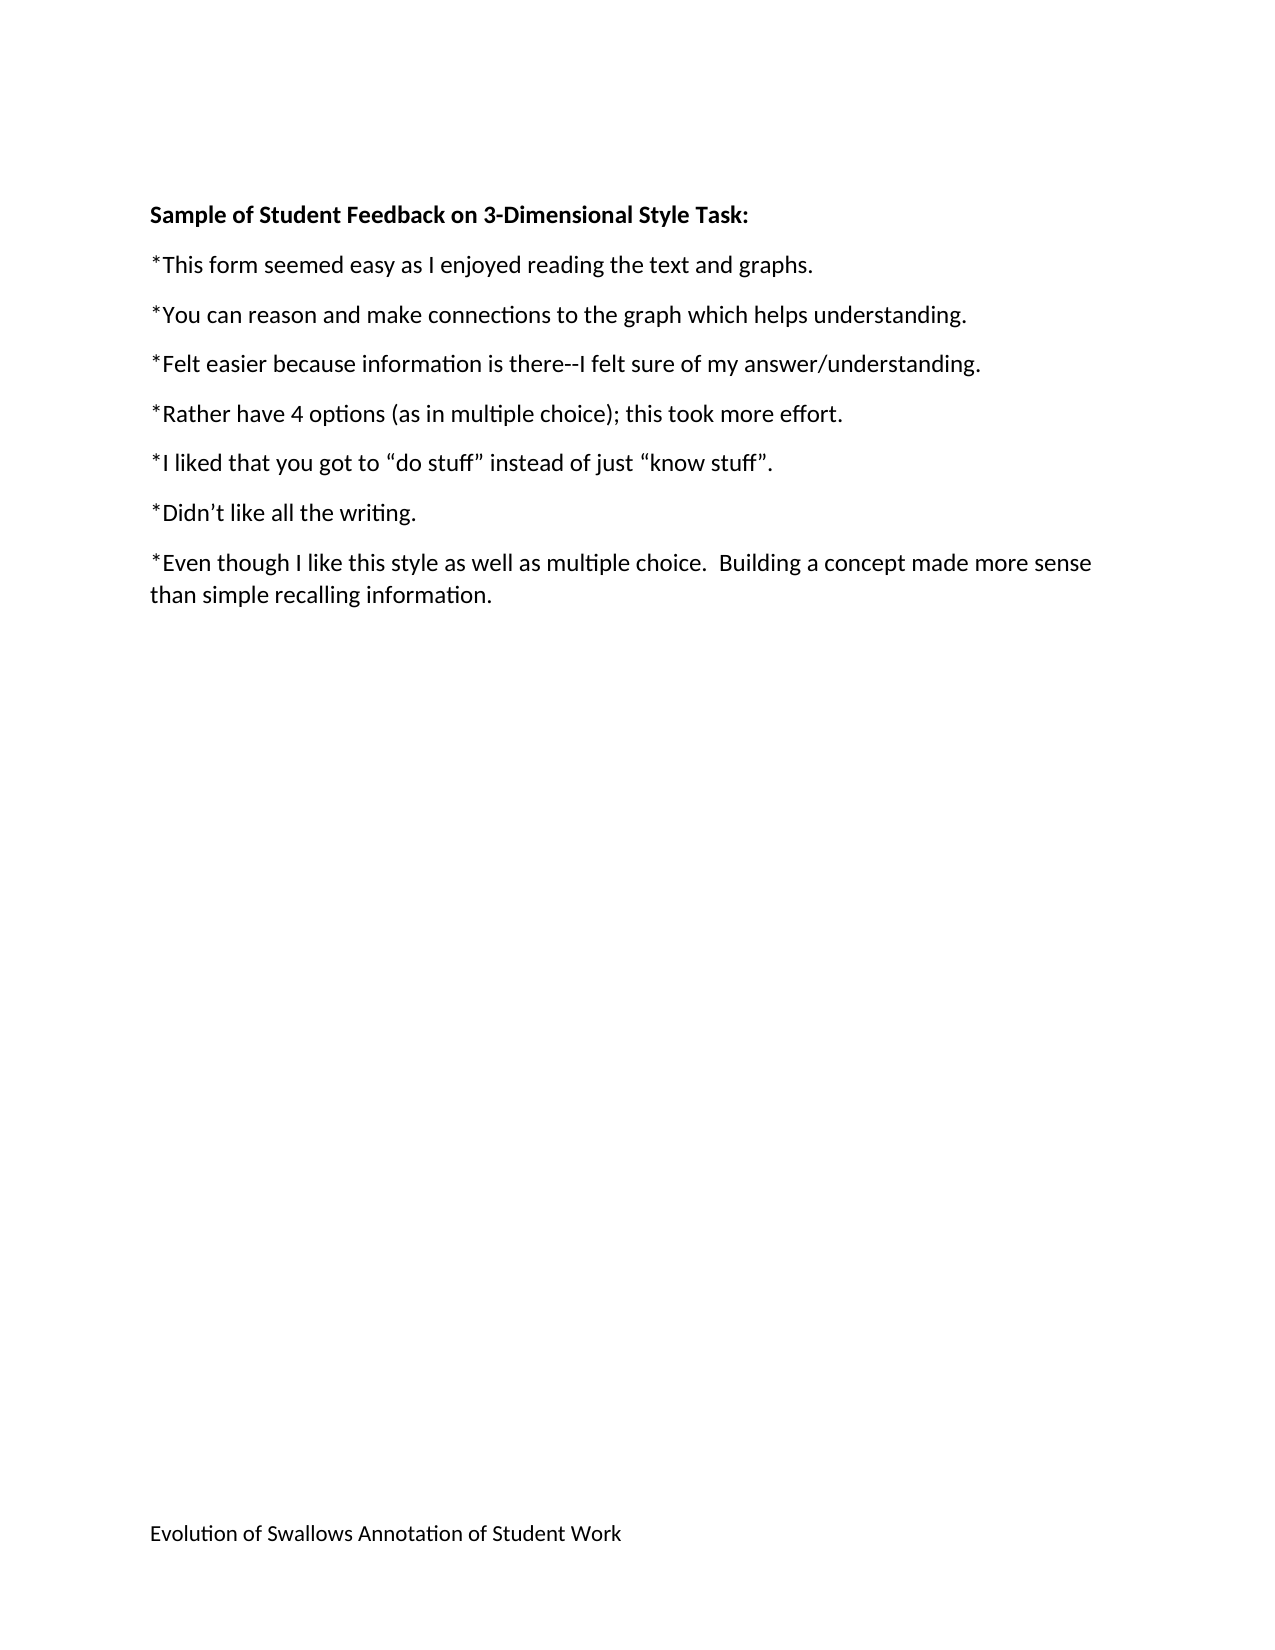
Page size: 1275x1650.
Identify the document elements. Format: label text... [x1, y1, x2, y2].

text *I liked that you got to “do stuff” instead of just “know stuff”. [150, 447, 1125, 478]
text *You can reason and make connections to the graph which helps understanding. [150, 299, 1125, 329]
text *Felt easier because information is there--I felt sure of my answer/understanding. [150, 348, 1125, 379]
text *This form seemed easy as I enjoyed reading the text and graphs. [150, 249, 1125, 280]
text *Didn’t like all the writing. [150, 497, 1125, 528]
text Sample of Student Feedback on 3-Dimensional Style Task: [150, 199, 1125, 230]
text *Rather have 4 options (as in multiple choice); this took more effort. [150, 398, 1125, 428]
text *Even though I like this style as well as multiple choice. Building a concept made more sense than simple recalling information. [150, 547, 1125, 610]
